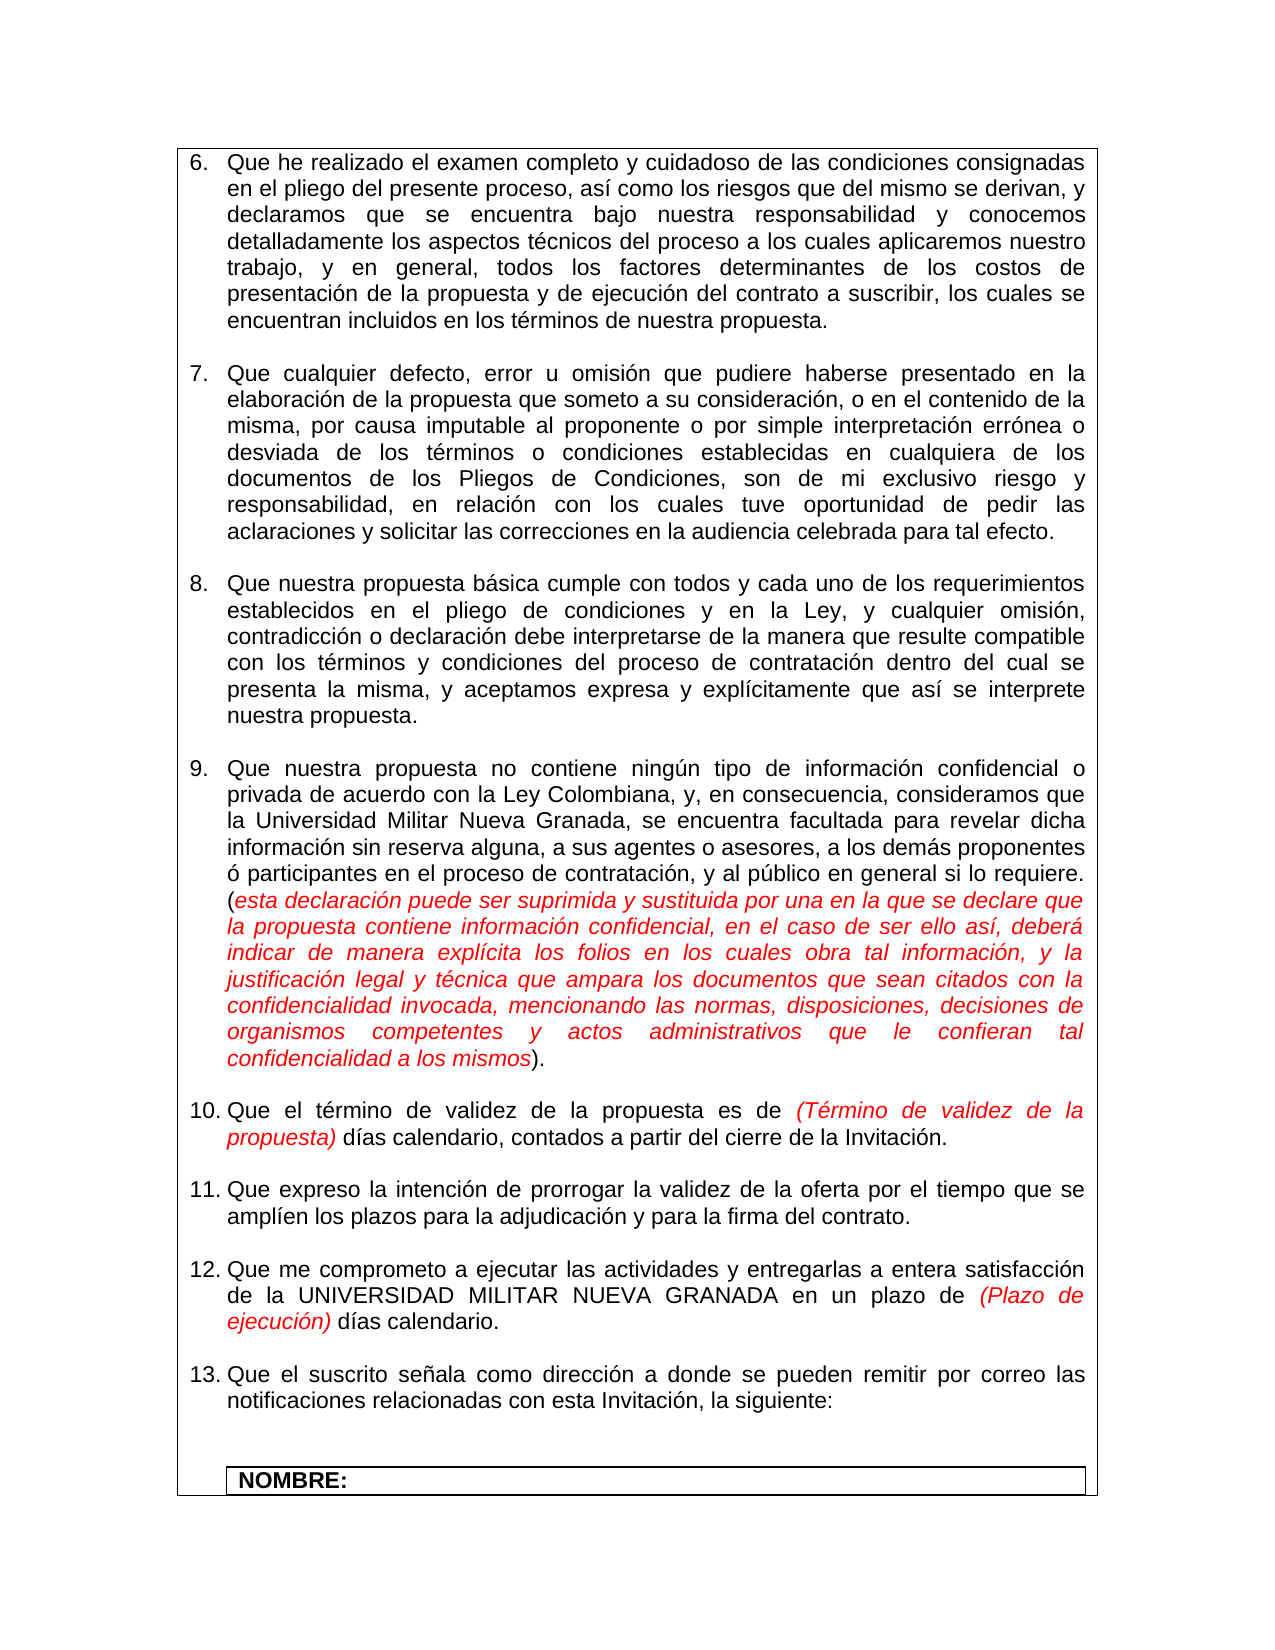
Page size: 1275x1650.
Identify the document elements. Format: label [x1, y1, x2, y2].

table_header [178, 149, 1097, 1495]
